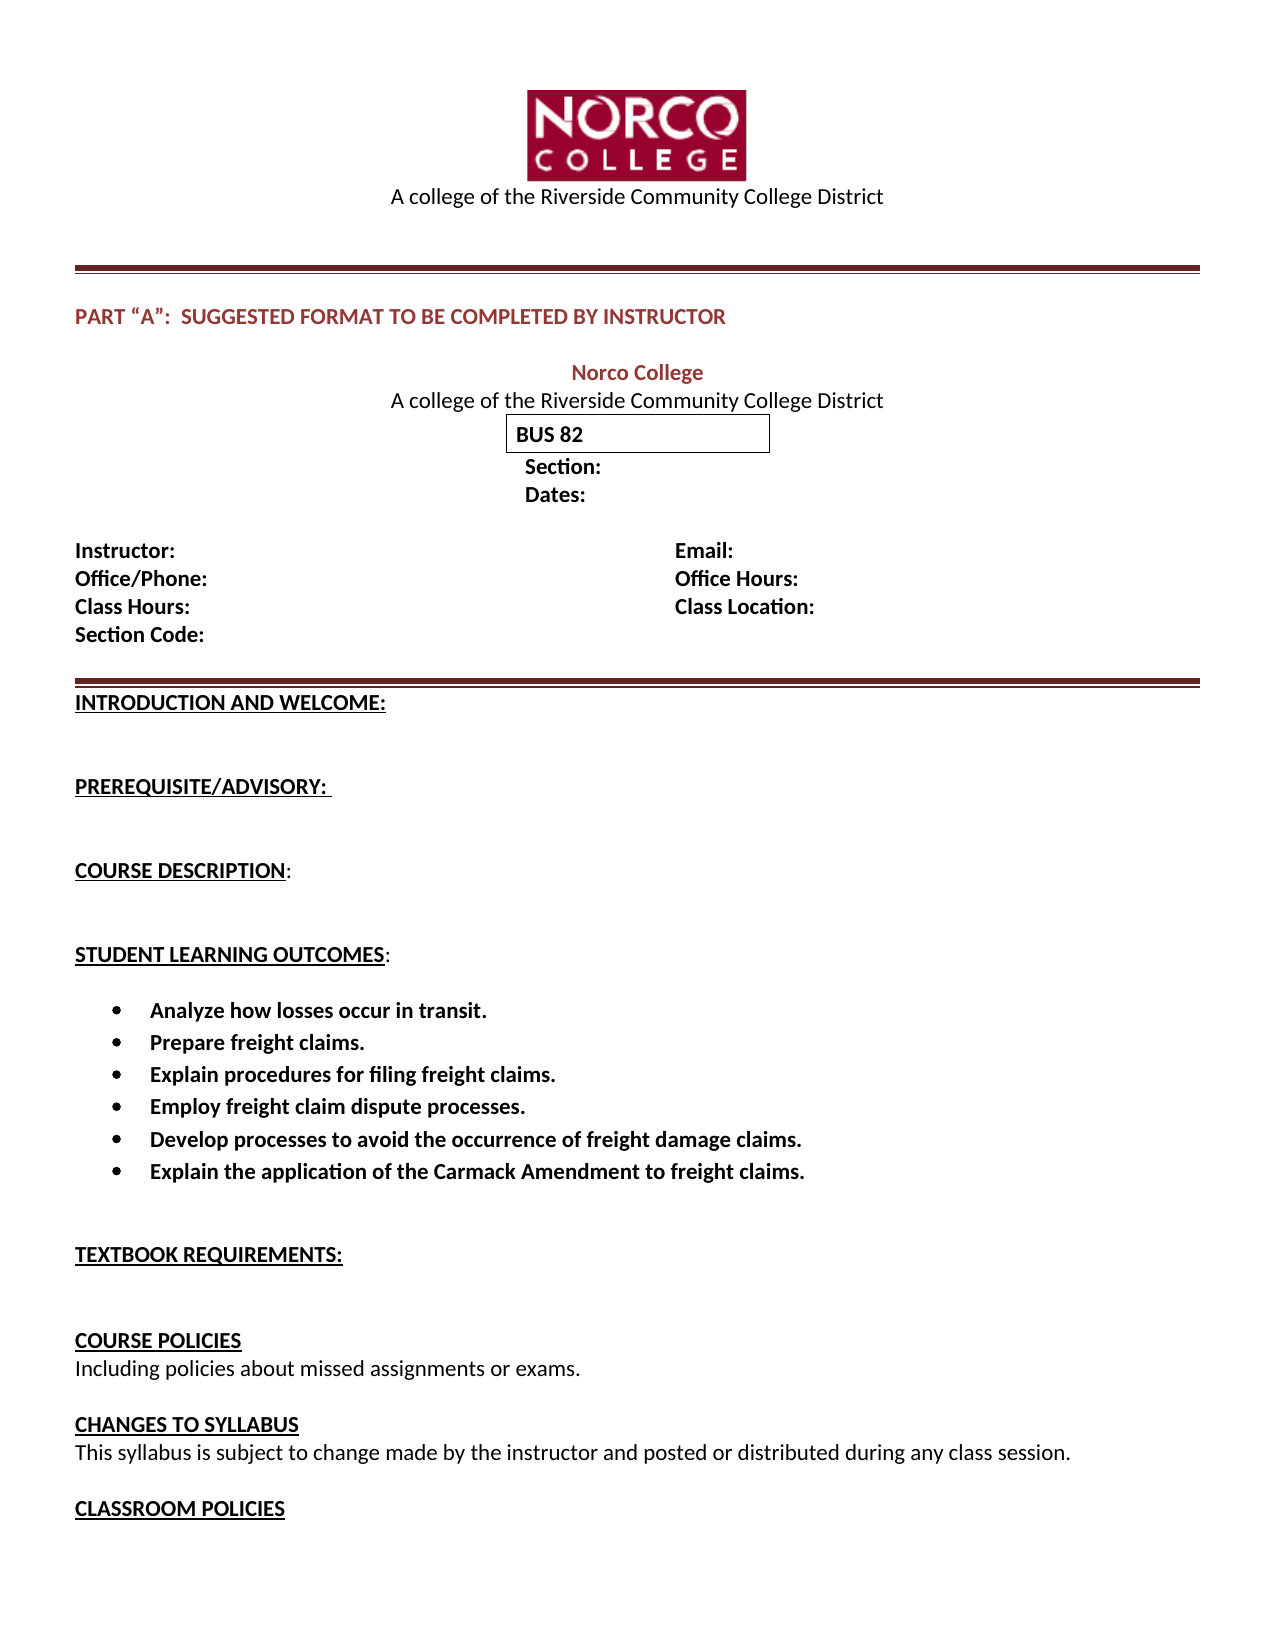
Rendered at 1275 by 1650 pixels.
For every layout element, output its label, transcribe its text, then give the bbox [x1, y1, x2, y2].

text Section: [450, 452, 1200, 480]
text Instructor: Email: [75, 536, 1200, 564]
title Norco College [75, 358, 1200, 386]
text COURSE POLICIES [75, 1326, 1200, 1354]
text Office/Phone: Office Hours: [75, 564, 1200, 592]
picture [527, 90, 748, 183]
text CLASSROOM POLICIES [75, 1494, 1200, 1522]
text STUDENT LEARNING OUTCOMES: [75, 940, 1200, 968]
table_header Analyze how losses occur in transit. Prepare freight claims. Explain procedures for filing freight claims. Employ freight claim dispute processes. Develop processes to avoid the occurrence of freight damage claims. Explain the application of the Carmack Amendment to freight claims. [64, 996, 1211, 1209]
text Section Code: [75, 620, 1200, 648]
text Including policies about missed assignments or exams. [75, 1354, 1200, 1382]
text COURSE DESCRIPTION: [75, 856, 1200, 884]
text PREREQUISITE/ADVISORY: [75, 772, 1200, 800]
title PART “A”: SUGGESTED FORMAT TO BE COMPLETED BY INSTRUCTOR [75, 302, 1200, 330]
text CHANGES TO SYLLABUS [75, 1410, 1200, 1438]
text This syllabus is subject to change made by the instructor and posted or distributed during any class session. [75, 1438, 1200, 1466]
text INTRODUCTION AND WELCOME: [75, 688, 1200, 716]
text Dates: [450, 480, 1200, 508]
title A college of the Riverside Community College District [75, 386, 1200, 414]
text Class Hours: Class Location: [75, 592, 1200, 620]
text TEXTBOOK REQUIREMENTS: [75, 1209, 1200, 1270]
